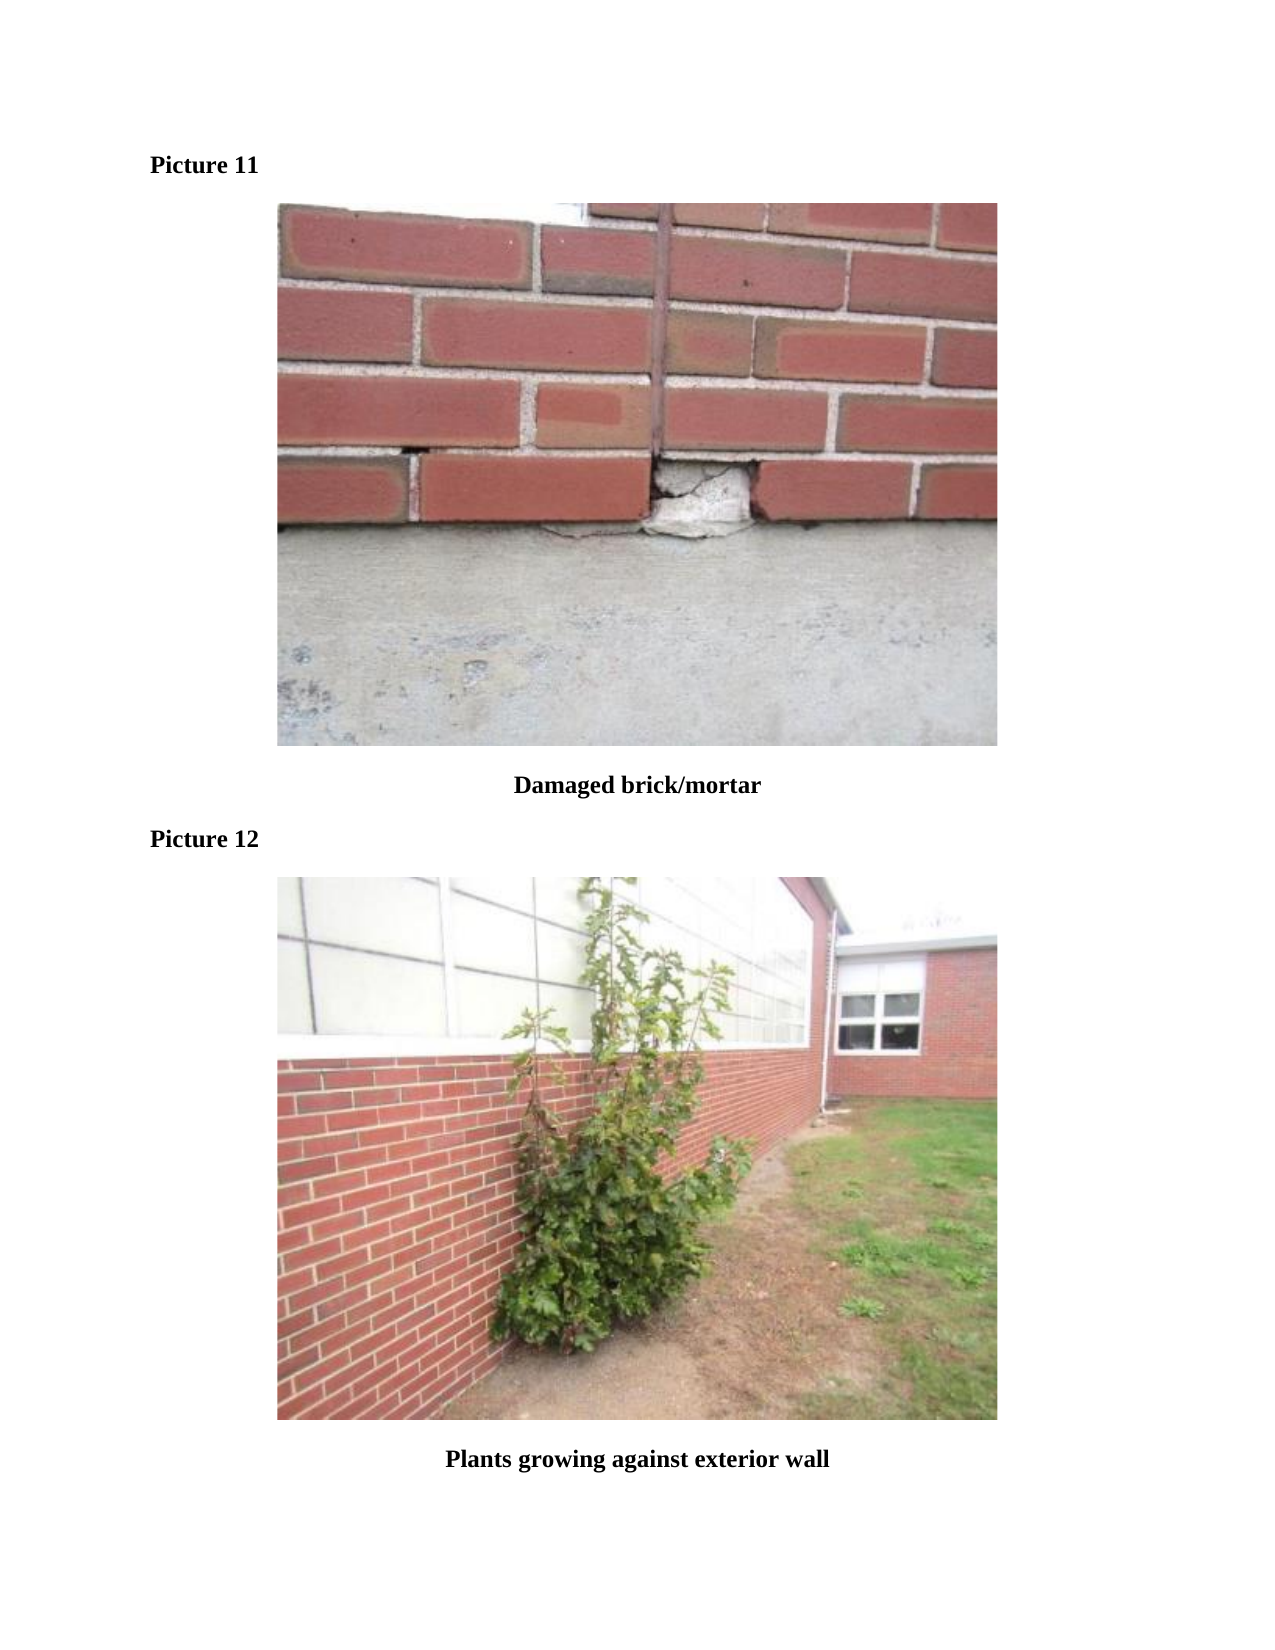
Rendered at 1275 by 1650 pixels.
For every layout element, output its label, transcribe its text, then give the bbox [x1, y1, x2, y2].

text Plants growing against exterior wall [150, 1444, 1125, 1473]
text Picture 12 [150, 824, 1125, 853]
picture [277, 203, 998, 746]
text Damaged brick/mortar [150, 770, 1125, 799]
picture [277, 877, 998, 1420]
text Picture 11 [150, 150, 1125, 179]
